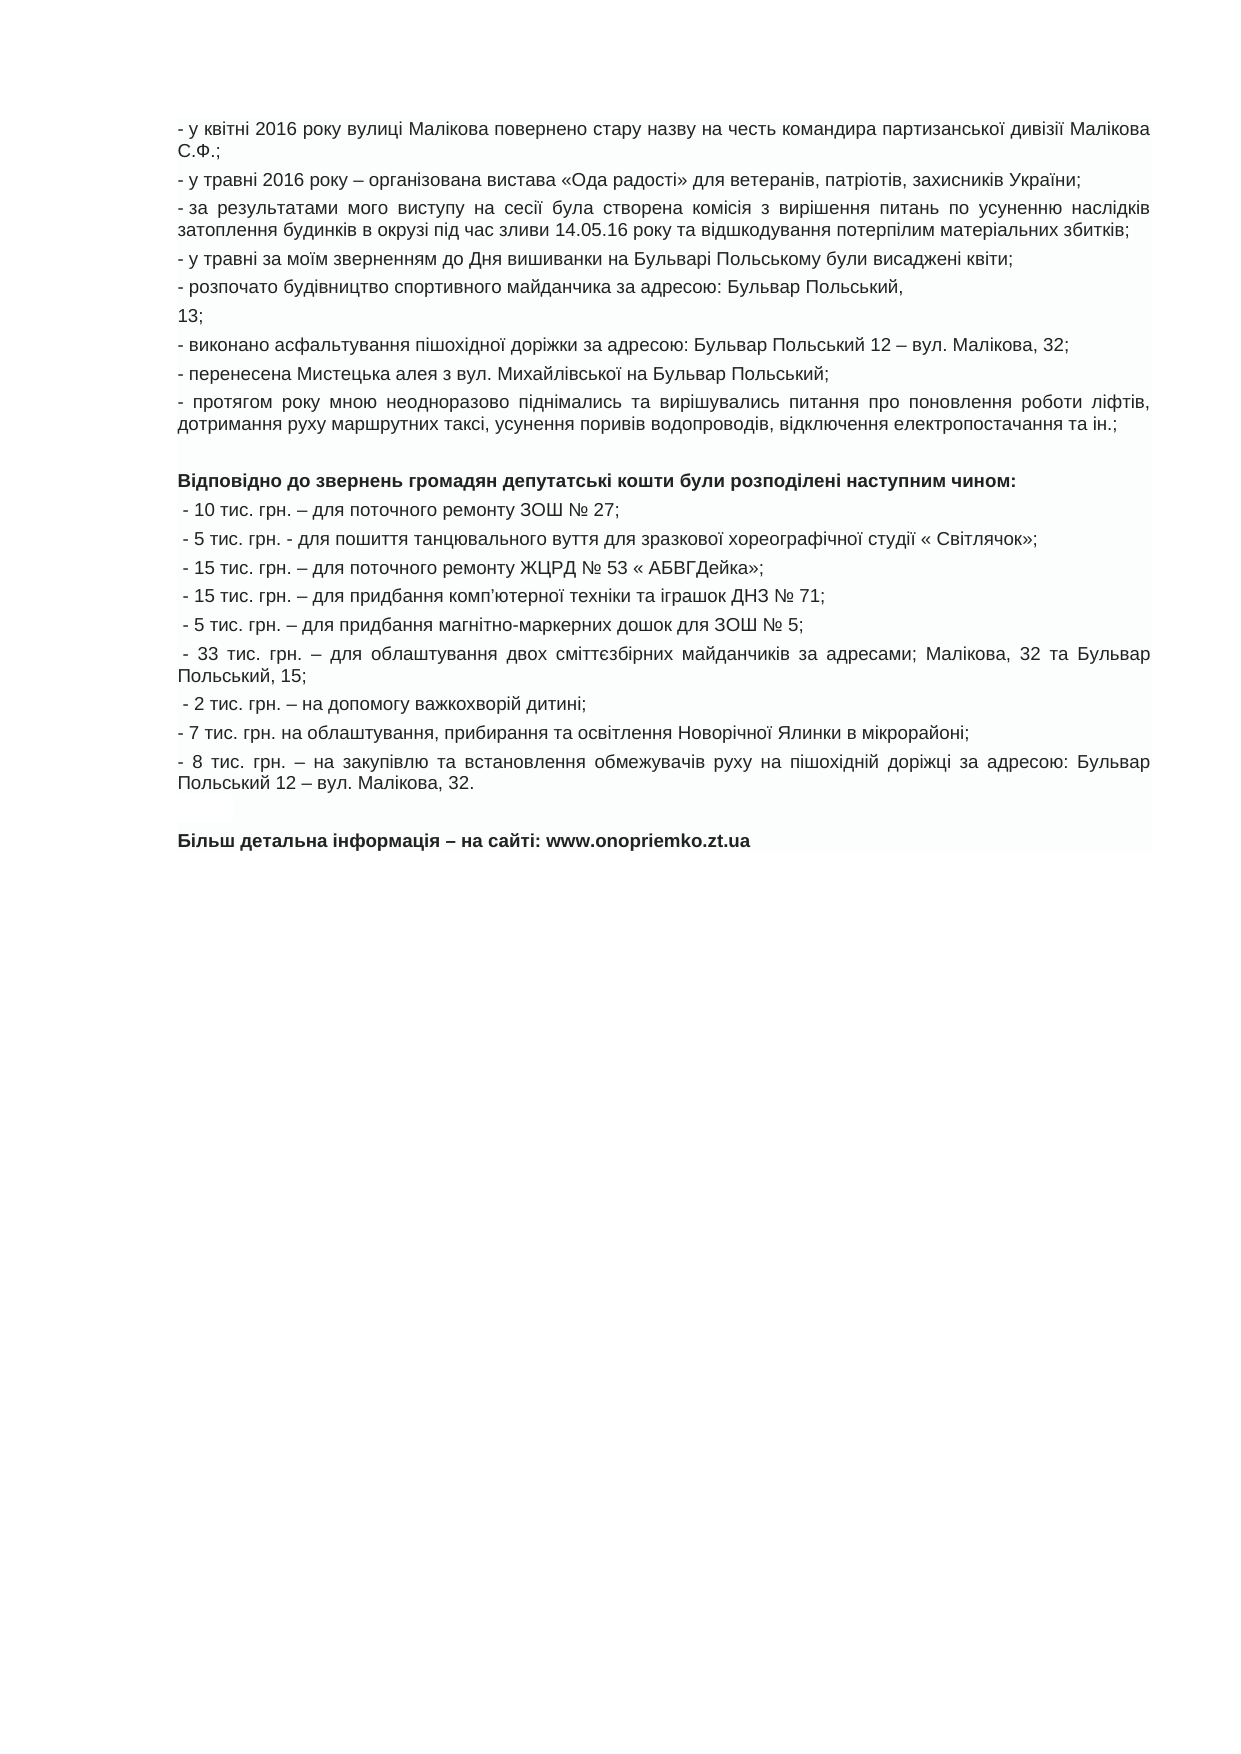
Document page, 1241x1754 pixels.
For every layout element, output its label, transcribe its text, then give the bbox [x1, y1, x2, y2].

text - перенесена Мистецька алея з вул. Михайлівської на Бульвар Польський; [177, 362, 1152, 384]
text - виконано асфальтування пішохідної доріжки за адресою: Бульвар Польський 12 – вул. Малікова, 32; [177, 334, 1152, 355]
text Більш детальна інформація – на сайті: www.onopriemko.zt.ua [177, 830, 1152, 851]
text - 2 тис. грн. – на допомогу важкохворій дитині; [177, 693, 1152, 715]
text - у травні 2016 року – організована вистава «Ода радості» для ветеранів, патріотів, захисників України; [177, 168, 1152, 190]
text - у квітні 2016 року вулиці Малікова повернено стару назву на честь командира партизанської дивізії Малікова С.Ф.; [177, 118, 1152, 161]
text - 8 тис. грн. – на закупівлю та встановлення обмежувачів руху на пішохідній доріжці за адресою: Бульвар Польський 12 – вул. Малікова, 32. [177, 751, 1152, 794]
text - протягом року мною неодноразово піднімались та вирішувались питання про поновлення роботи ліфтів, дотримання руху маршрутних таксі, усунення поривів водопроводів, відключення електропостачання та ін.; [177, 391, 1152, 434]
text - 7 тис. грн. на облаштування, прибирання та освітлення Новорічної Ялинки в мікрорайоні; [177, 722, 1152, 743]
text - 5 тис. грн. – для придбання магнітно-маркерних дошок для ЗОШ № 5; [177, 614, 1152, 636]
text - 10 тис. грн. – для поточного ремонту ЗОШ № 27; [177, 499, 1152, 521]
text - 33 тис. грн. – для облаштування двох сміттєзбірних майданчиків за адресами; Малікова, 32 та Бульвар Польський, 15; [177, 643, 1152, 686]
text - 15 тис. грн. – для поточного ремонту ЖЦРД № 53 « АБВГДейка»; [177, 557, 1152, 578]
text - розпочато будівництво спортивного майданчика за адресою: Бульвар Польський, [177, 276, 1152, 298]
text - у травні за моїм зверненням до Дня вишиванки на Бульварі Польському були висаджені квіти; [177, 247, 1152, 269]
text - за результатами мого виступу на сесії була створена комісія з вирішення питань по усуненню наслідків затоплення будинків в окрузі під час зливи 14.05.16 року та відшкодування потерпілим матеріальних збитків; [177, 197, 1152, 240]
text - 15 тис. грн. – для придбання комп’ютерної техніки та іграшок ДНЗ № 71; [177, 585, 1152, 607]
text Відповідно до звернень громадян депутатські кошти були розподілені наступним чином: [177, 470, 1152, 492]
text 13; [177, 305, 1152, 327]
text - 5 тис. грн. - для пошиття танцювального вуття для зразкової хореографічної студії « Світлячок»; [177, 528, 1152, 549]
